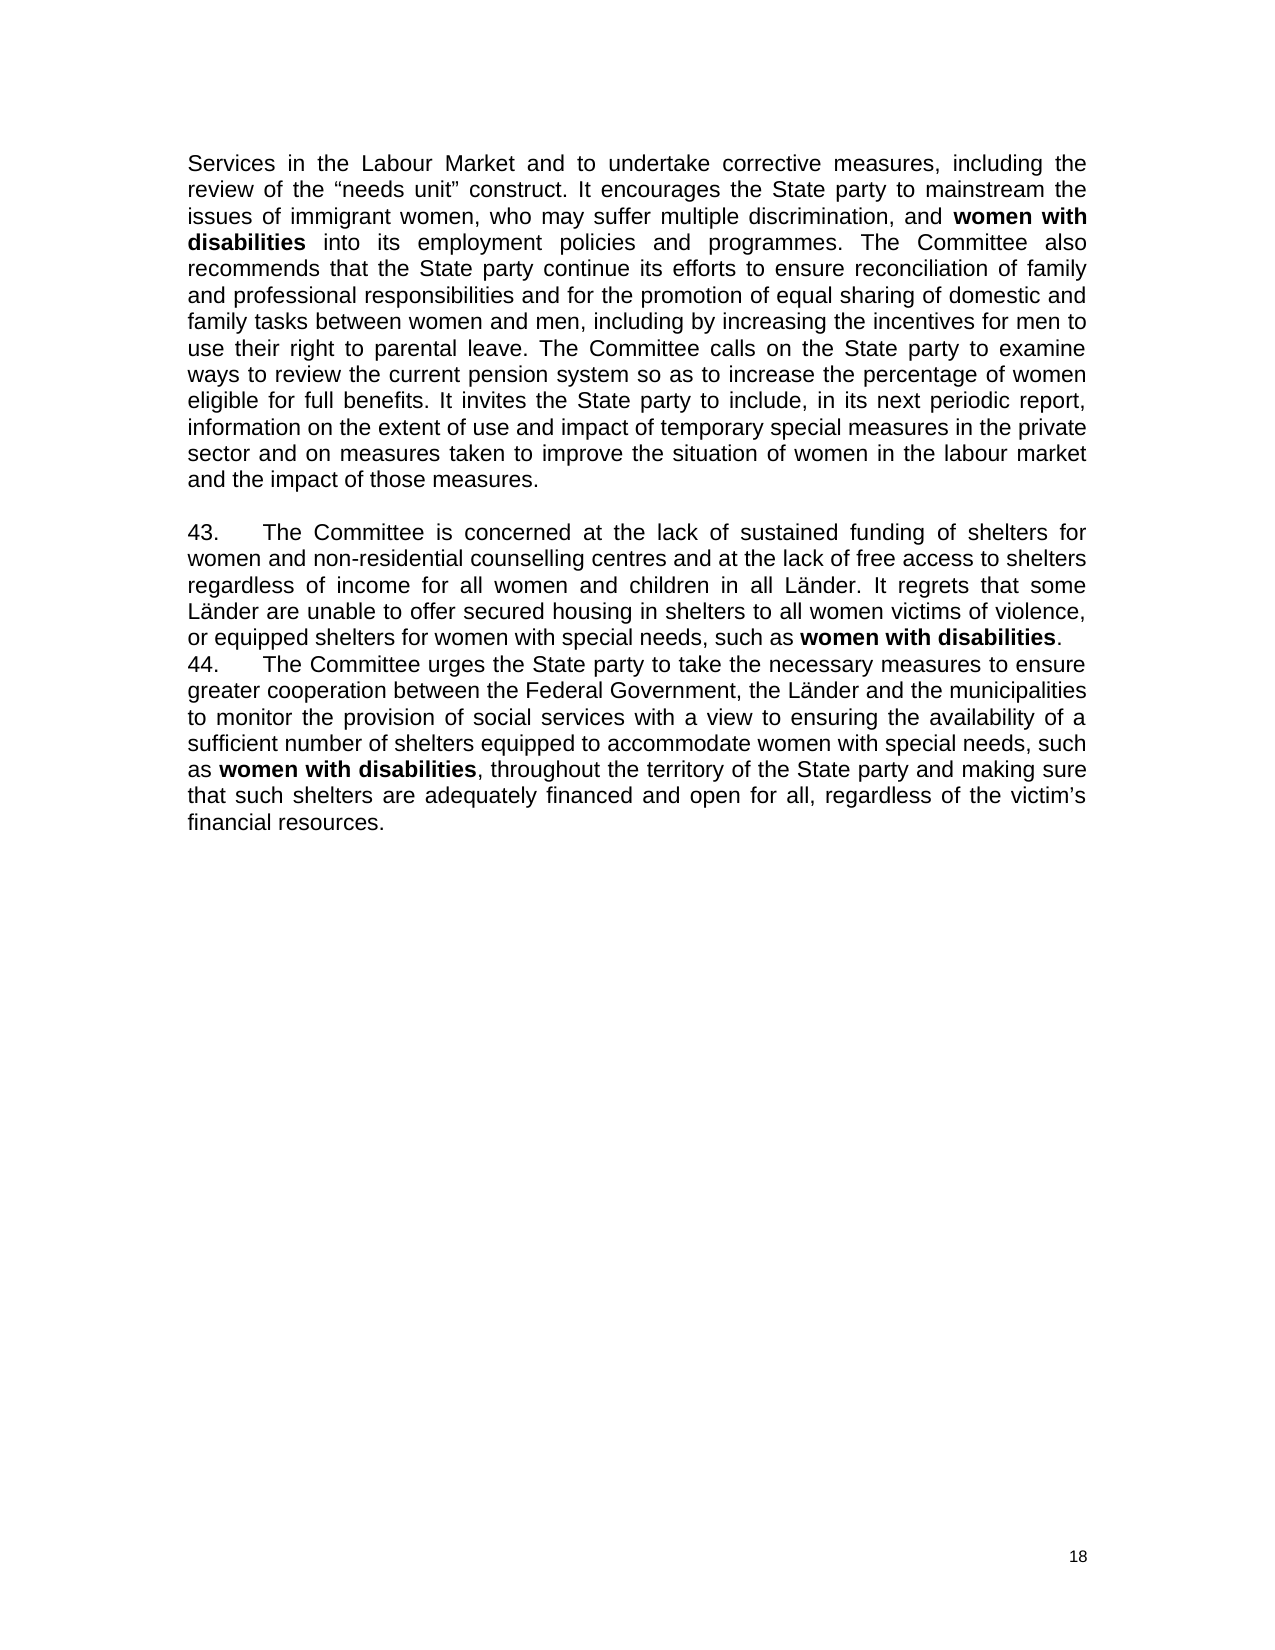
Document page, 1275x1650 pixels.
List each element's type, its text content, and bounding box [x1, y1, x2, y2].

text 43. The Committee is concerned at the lack of sustained funding of shelters for women and non-residential counselling centres and at the lack of free access to shelters regardless of income for all women and children in all Länder. It regrets that some Länder are unable to offer secured housing in shelters to all women victims of violence, or equipped shelters for women with special needs, such as women with disabilities. [187, 519, 1087, 651]
text 44. The Committee urges the State party to take the necessary measures to ensure greater cooperation between the Federal Government, the Länder and the municipalities to monitor the provision of social services with a view to ensuring the availability of a sufficient number of shelters equipped to accommodate women with special needs, such as women with disabilities, throughout the territory of the State party and making sure that such shelters are adequately financed and open for all, regardless of the victim’s financial resources. [187, 651, 1087, 835]
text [187, 150, 1087, 493]
